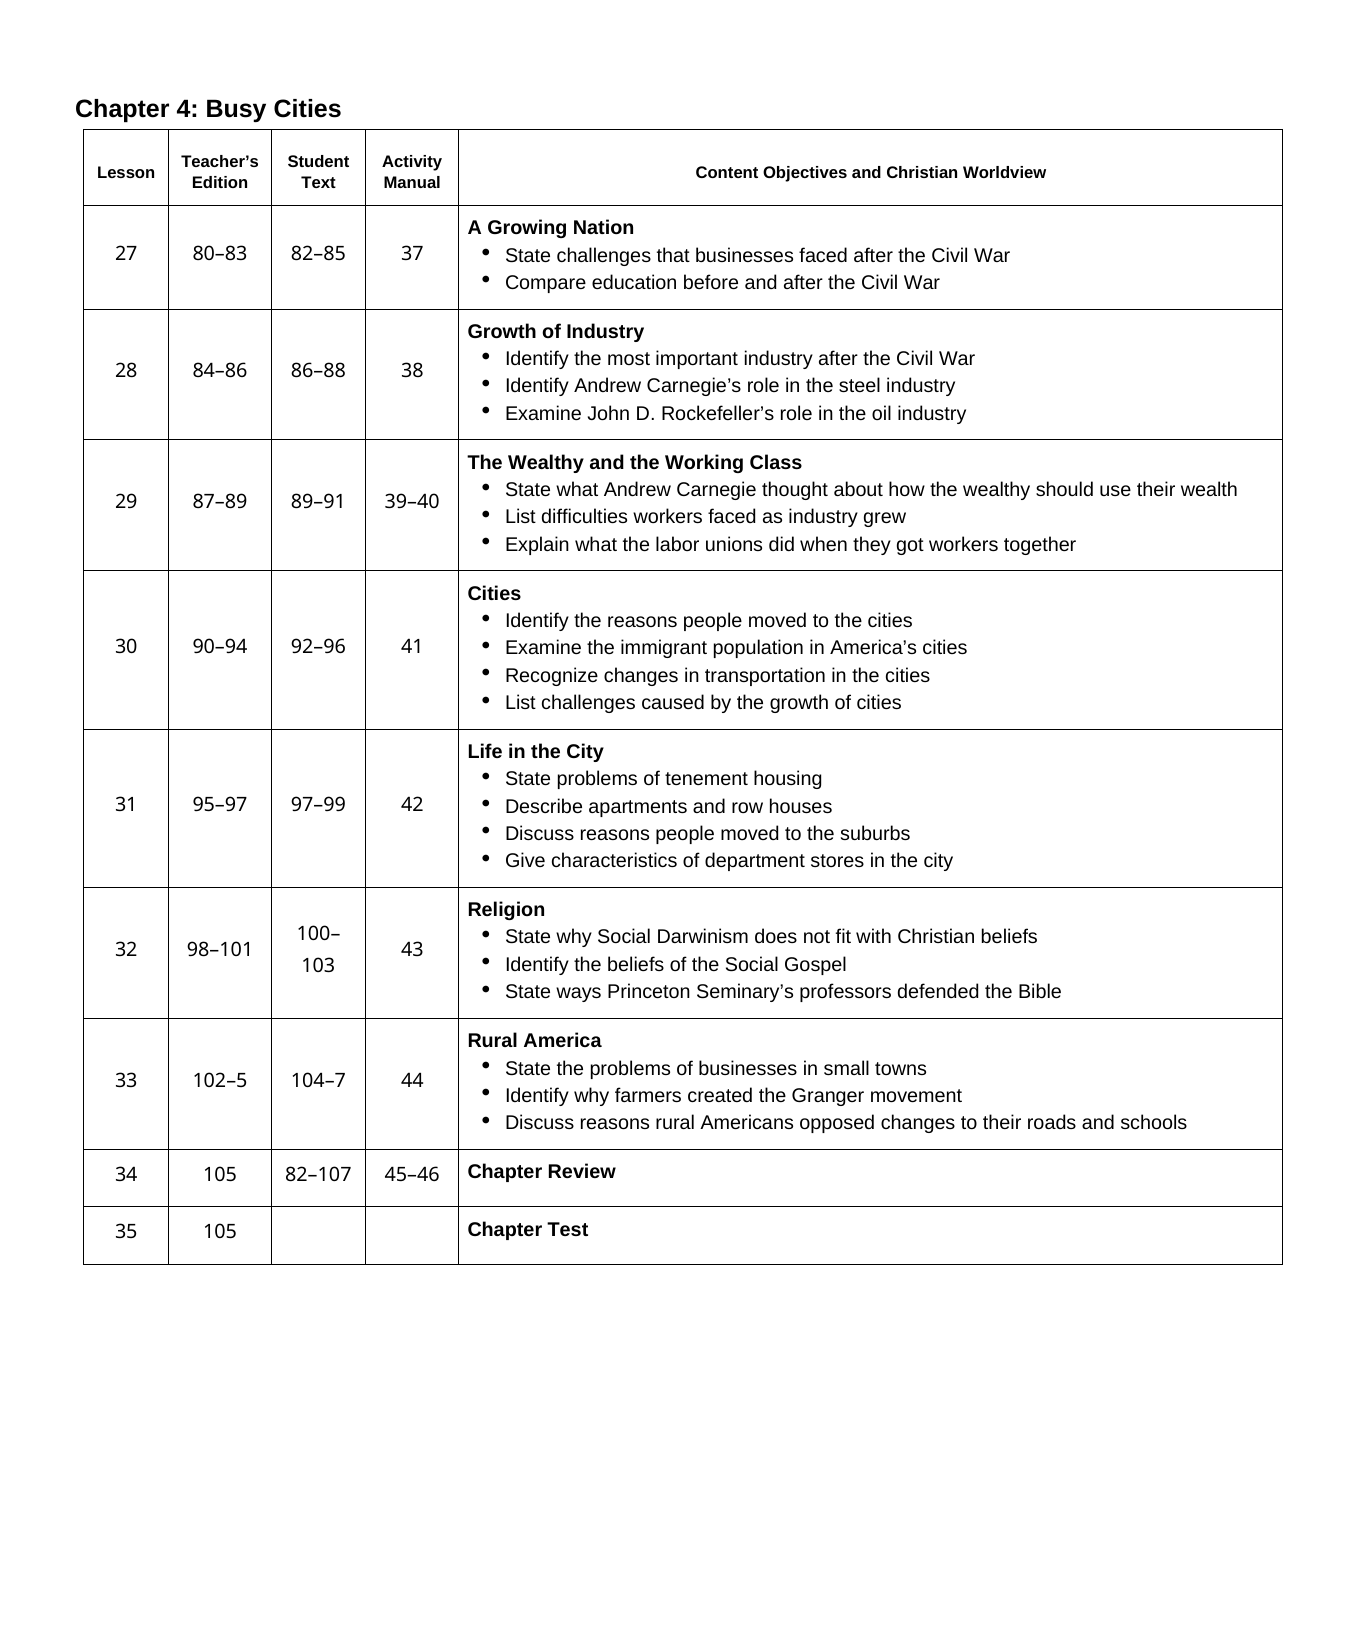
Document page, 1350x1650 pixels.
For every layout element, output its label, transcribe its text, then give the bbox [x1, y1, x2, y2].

table_cell The Wealthy and the Working Class State what Andrew Carnegie thought about how the wealthy should use their wealth List difficulties workers faced as industry grew Explain what the labor unions did when they got workers together [459, 440, 1282, 570]
table_cell 42 [366, 730, 458, 887]
table_cell 92–96 [272, 571, 365, 728]
table_header Teacher’s Edition [169, 130, 271, 205]
table_cell 29 [84, 440, 168, 570]
table_cell Chapter Review [459, 1150, 1282, 1206]
table_header Activity Manual [366, 130, 458, 205]
table_cell Life in the City State problems of tenement housing Describe apartments and row houses Discuss reasons people moved to the suburbs Give characteristics of department stores in the city [459, 730, 1282, 887]
table_cell 33 [84, 1019, 168, 1149]
table_cell 82–85 [272, 206, 365, 308]
table_cell 39–40 [366, 440, 458, 570]
table_cell 95–97 [169, 730, 271, 887]
table_header Lesson [84, 130, 168, 205]
table_cell 86–88 [272, 310, 365, 439]
table_cell 102–5 [169, 1019, 271, 1149]
table_cell Religion State why Social Darwinism does not fit with Christian beliefs Identify the beliefs of the Social Gospel State ways Princeton Seminary’s professors defended the Bible [459, 888, 1282, 1018]
table_cell 27 [84, 206, 168, 308]
table_header Content Objectives and Christian Worldview [459, 130, 1282, 205]
table_cell 87–89 [169, 440, 271, 570]
table_cell 28 [84, 310, 168, 439]
table_cell 105 [169, 1150, 271, 1206]
table_cell 35 [84, 1207, 168, 1264]
table_cell 31 [84, 730, 168, 887]
table_cell 45–46 [366, 1150, 458, 1206]
table_cell 89–91 [272, 440, 365, 570]
table_cell 41 [366, 571, 458, 728]
table_cell 97–99 [272, 730, 365, 887]
table_cell 84–86 [169, 310, 271, 439]
table_cell 98–101 [169, 888, 271, 1018]
table_cell A Growing Nation State challenges that businesses faced after the Civil War Compare education before and after the Civil War [459, 206, 1282, 308]
table_cell [366, 1207, 458, 1264]
table_cell Chapter Test [459, 1207, 1282, 1264]
table_cell 38 [366, 310, 458, 439]
table_cell 30 [84, 571, 168, 728]
table_cell 105 [169, 1207, 271, 1264]
table_header Student Text [272, 130, 365, 205]
table_cell 90–94 [169, 571, 271, 728]
table_cell 34 [84, 1150, 168, 1206]
table_cell Cities Identify the reasons people moved to the cities Examine the immigrant population in America’s cities Recognize changes in transportation in the cities List challenges caused by the growth of cities [459, 571, 1282, 728]
table_cell [272, 1207, 365, 1264]
table_cell 80–83 [169, 206, 271, 308]
table_cell 37 [366, 206, 458, 308]
table_cell Rural America State the problems of businesses in small towns Identify why farmers created the Granger movement Discuss reasons rural Americans opposed changes to their roads and schools [459, 1019, 1282, 1149]
table_cell 43 [366, 888, 458, 1018]
table_cell 32 [84, 888, 168, 1018]
table_cell 104–7 [272, 1019, 365, 1149]
table_cell 82–107 [272, 1150, 365, 1206]
subtitle Chapter 4: Busy Cities [75, 94, 1275, 122]
table_cell Growth of Industry Identify the most important industry after the Civil War Identify Andrew Carnegie’s role in the steel industry Examine John D. Rockefeller’s role in the oil industry [459, 310, 1282, 439]
table_cell 100–103 [272, 888, 365, 1018]
table_cell 44 [366, 1019, 458, 1149]
